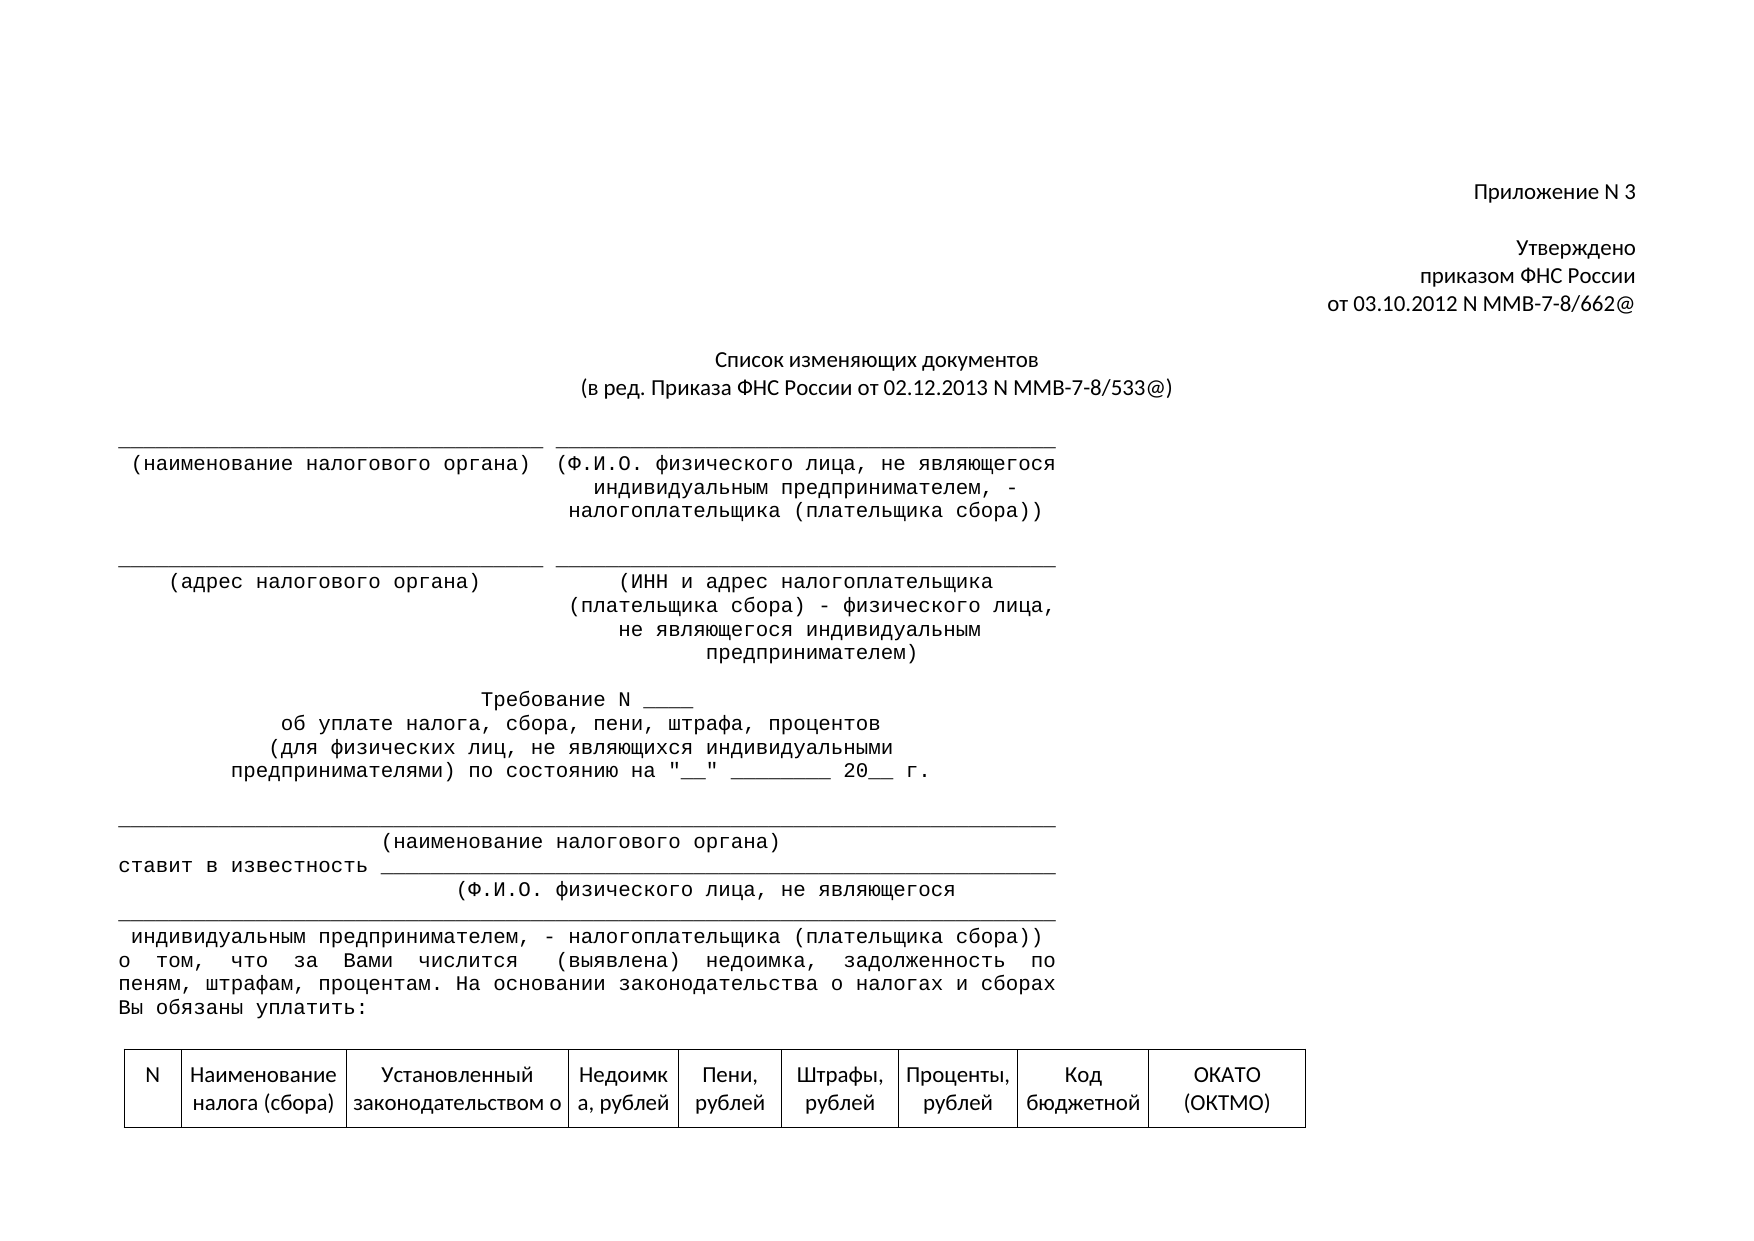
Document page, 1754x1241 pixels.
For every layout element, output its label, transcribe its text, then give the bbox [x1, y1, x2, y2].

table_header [182, 1050, 346, 1127]
text Утверждено [118, 233, 1636, 261]
text ставит в известность ______________________________________________________ [118, 855, 1636, 879]
table_header Штрафы, рублей [782, 1050, 898, 1127]
table_header ОКАТО (ОКТМО) [1149, 1050, 1305, 1127]
table_header N [125, 1050, 181, 1127]
text (Ф.И.О. физического лица, не являющегося [118, 879, 1636, 902]
text Вы обязаны уплатить: [118, 997, 1636, 1021]
text ___________________________________________________________________________ [118, 902, 1636, 926]
text __________________________________ ________________________________________ [118, 429, 1636, 453]
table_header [569, 1050, 678, 1127]
text (плательщика сбора) - физического лица, [118, 595, 1636, 618]
text Требование N ____ [118, 689, 1636, 713]
text Список изменяющих документов [118, 345, 1636, 373]
text не являющегося индивидуальным [118, 618, 1636, 642]
text налогоплательщика (плательщика сбора)) [118, 500, 1636, 524]
text предпринимателем) [118, 642, 1636, 666]
text Приложение N 3 [118, 177, 1636, 205]
text пеням, штрафам, процентам. На основании законодательства о налогах и сборах [118, 973, 1636, 997]
text индивидуальным предпринимателем, - [118, 477, 1636, 500]
table_header Проценты, рублей [899, 1050, 1017, 1127]
text (наименование налогового органа) [118, 831, 1636, 855]
text (для физических лиц, не являющихся индивидуальными [118, 737, 1636, 760]
text о том, что за Вами числится (выявлена) недоимка, задолженность по [118, 949, 1636, 973]
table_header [347, 1050, 568, 1127]
text от 03.10.2012 N ММВ-7-8/662@ [118, 289, 1636, 317]
text __________________________________ ________________________________________ [118, 548, 1636, 571]
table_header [1018, 1050, 1148, 1127]
text (адрес налогового органа) (ИНН и адрес налогоплательщика [118, 571, 1636, 595]
text об уплате налога, сбора, пени, штрафа, процентов [118, 713, 1636, 737]
text (наименование налогового органа) (Ф.И.О. физического лица, не являющегося [118, 453, 1636, 477]
text приказом ФНС России [118, 261, 1636, 289]
text индивидуальным предпринимателем, - налогоплательщика (плательщика сбора)) [118, 926, 1636, 949]
text ___________________________________________________________________________ [118, 808, 1636, 831]
text предпринимателями) по состоянию на "__" ________ 20__ г. [118, 760, 1636, 784]
table_header Пени, рублей [679, 1050, 781, 1127]
text (в ред. Приказа ФНС России от 02.12.2013 N ММВ-7-8/533@) [118, 373, 1636, 401]
